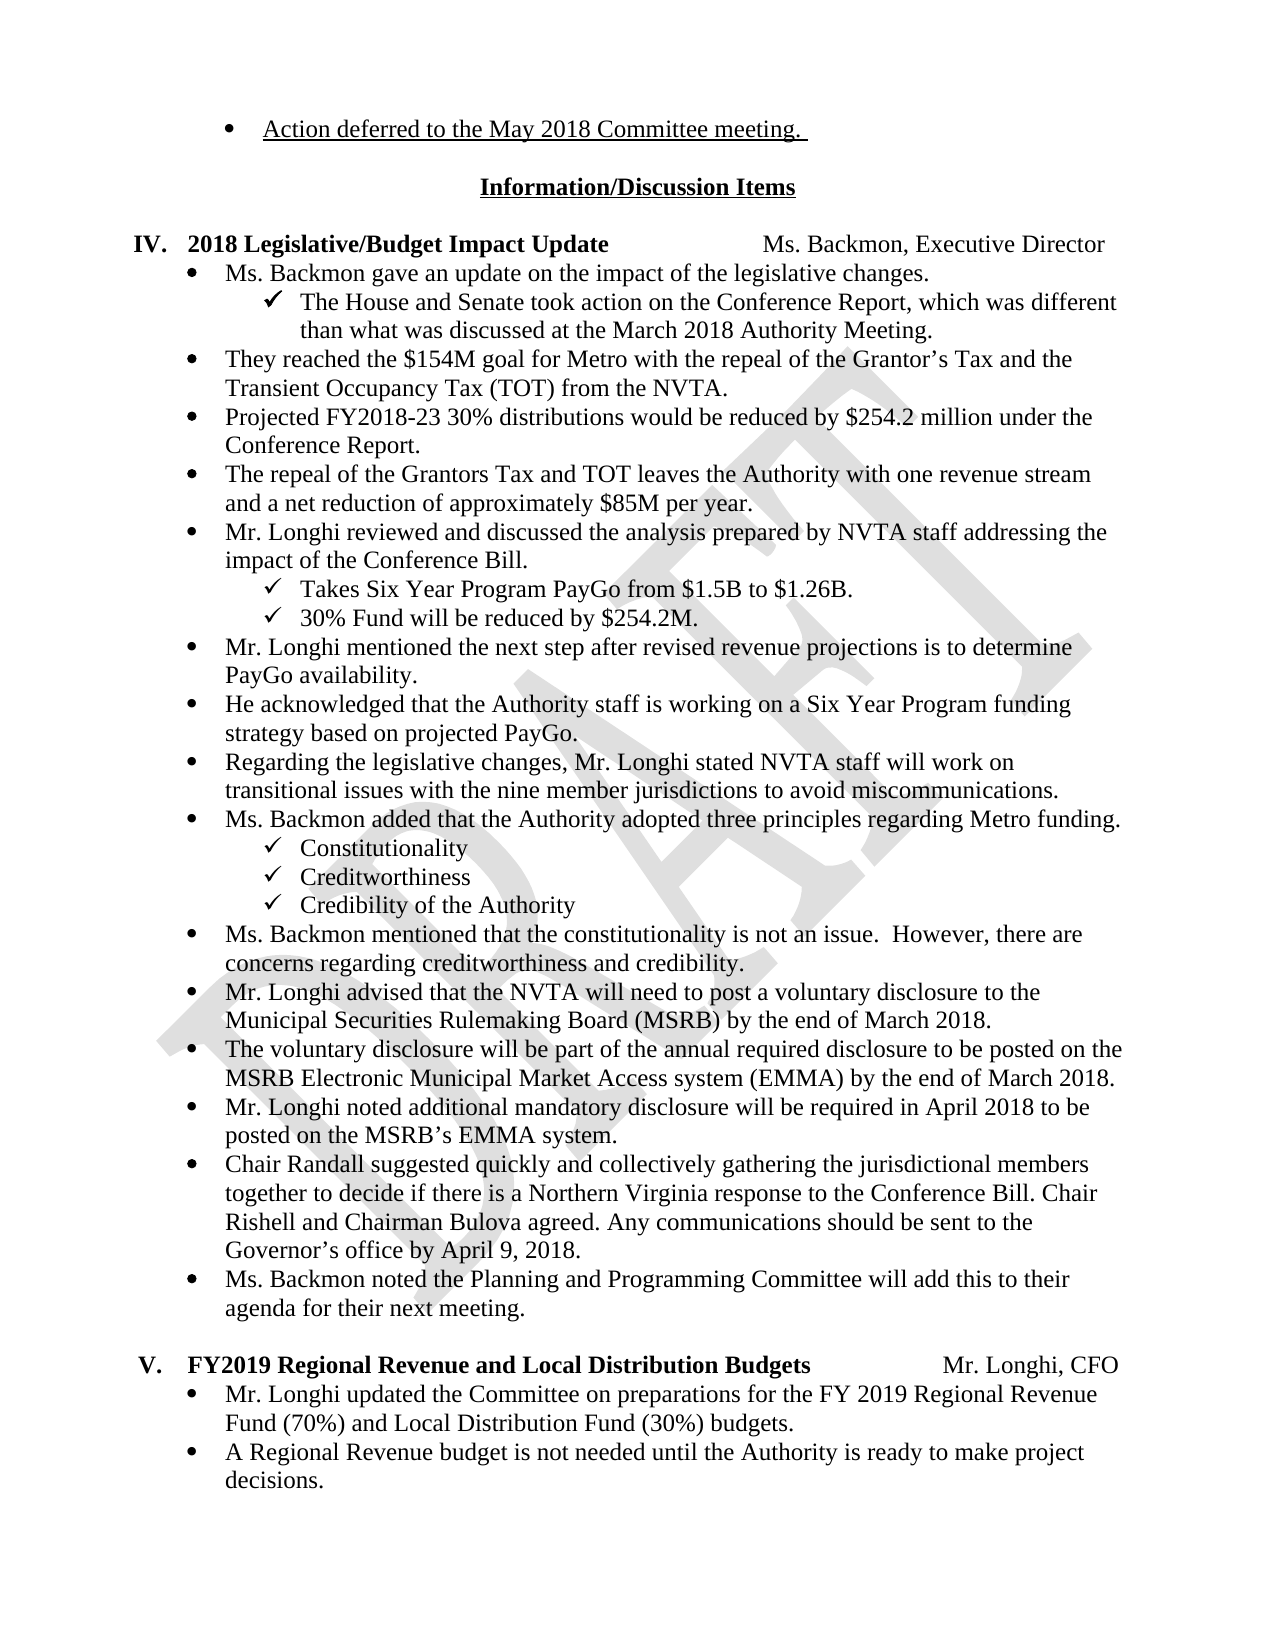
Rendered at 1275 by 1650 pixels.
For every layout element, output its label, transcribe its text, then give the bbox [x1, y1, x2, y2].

list Projected FY2018-23 30% distributions would be reduced by $254.2 million under the Conference Report. [187, 402, 1125, 459]
list Ms. Backmon gave an update on the impact of the legislative changes. [187, 258, 1125, 287]
list Creditworthiness [262, 862, 1125, 890]
list FY2019 Regional Revenue and Local Distribution Budgets Mr. Longhi, CFO [150, 1350, 1125, 1379]
list Constitutionality [262, 833, 1125, 862]
list Chair Randall suggested quickly and collectively gathering the jurisdictional members together to decide if there is a Northern Virginia response to the Conference Bill. Chair Rishell and Chairman Bulova agreed. Any communications should be sent to the Governor’s office by April 9, 2018. [187, 1149, 1125, 1264]
list He acknowledged that the Authority staff is working on a Six Year Program funding strategy based on projected PayGo. [187, 689, 1125, 747]
list Mr. Longhi advised that the NVTA will need to post a voluntary disclosure to the Municipal Securities Rulemaking Board (MSRB) by the end of March 2018. [187, 977, 1125, 1034]
list Action deferred to the May 2018 Committee meeting. [225, 114, 1125, 143]
list Credibility of the Authority [262, 890, 1125, 919]
list 30% Fund will be reduced by $254.2M. [262, 603, 1125, 632]
list A Regional Revenue budget is not needed until the Authority is ready to make project decisions. [187, 1437, 1125, 1494]
list Mr. Longhi mentioned the next step after revised revenue projections is to determine PayGo availability. [187, 632, 1125, 689]
list Mr. Longhi updated the Committee on preparations for the FY 2019 Regional Revenue Fund (70%) and Local Distribution Fund (30%) budgets. [187, 1379, 1125, 1437]
list Regarding the legislative changes, Mr. Longhi stated NVTA staff will work on transitional issues with the nine member jurisdictions to avoid miscommunications. [187, 747, 1125, 804]
list 2018 Legislative/Budget Impact Update Ms. Backmon, Executive Director [150, 229, 1125, 258]
list The repeal of the Grantors Tax and TOT leaves the Authority with one revenue stream and a net reduction of approximately $85M per year. [187, 459, 1125, 517]
text Information/Discussion Items [150, 172, 1125, 200]
list The voluntary disclosure will be part of the annual required disclosure to be posted on the MSRB Electronic Municipal Market Access system (EMMA) by the end of March 2018. [187, 1034, 1125, 1092]
list Takes Six Year Program PayGo from $1.5B to $1.26B. [262, 574, 1125, 603]
list The House and Senate took action on the Conference Report, which was different than what was discussed at the March 2018 Authority Meeting. [262, 287, 1125, 344]
list Ms. Backmon noted the Planning and Programming Committee will add this to their agenda for their next meeting. [187, 1264, 1125, 1322]
list Mr. Longhi noted additional mandatory disclosure will be required in April 2018 to be posted on the MSRB’s EMMA system. [187, 1092, 1125, 1149]
list They reached the $154M goal for Metro with the repeal of the Grantor’s Tax and the Transient Occupancy Tax (TOT) from the NVTA. [187, 344, 1125, 402]
list Mr. Longhi reviewed and discussed the analysis prepared by NVTA staff addressing the impact of the Conference Bill. [187, 517, 1125, 574]
list Ms. Backmon added that the Authority adopted three principles regarding Metro funding. [187, 804, 1125, 833]
list Ms. Backmon mentioned that the constitutionality is not an issue. However, there are concerns regarding creditworthiness and credibility. [187, 919, 1125, 977]
